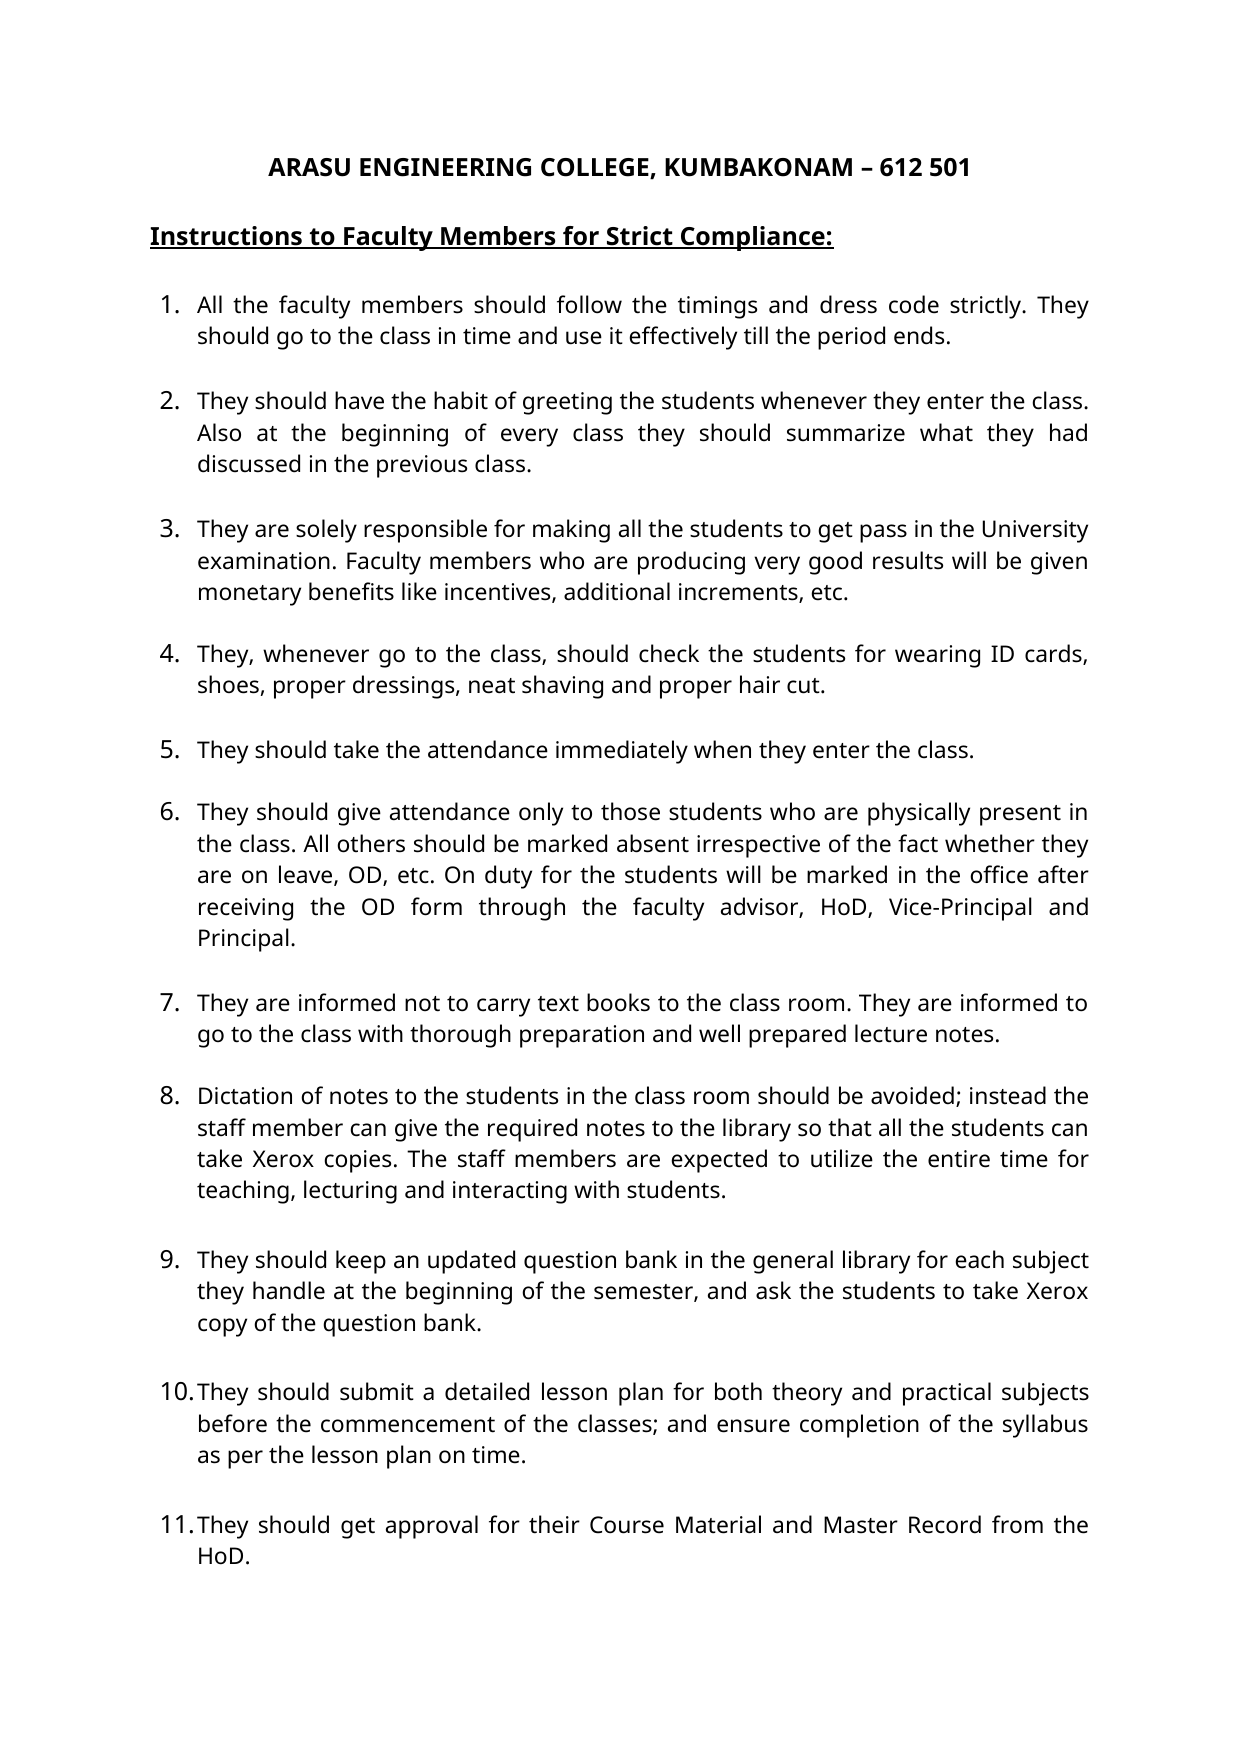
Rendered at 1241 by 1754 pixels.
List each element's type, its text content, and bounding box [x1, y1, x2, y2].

list All the faculty members should follow the timings and dress code strictly. They should go to the class in time and use it effectively till the period ends. [159, 286, 1090, 352]
text Instructions to Faculty Members for Strict Compliance: [150, 218, 1090, 252]
list They should get approval for their Course Material and Master Record from the HoD. [159, 1506, 1090, 1572]
list They are informed not to carry text books to the class room. They are informed to go to the class with thorough preparation and well prepared lecture notes. [159, 984, 1090, 1049]
list They should give attendance only to those students who are physically present in the class. All others should be marked absent irrespective of the fact whether they are on leave, OD, etc. On duty for the students will be marked in the office after receiving the OD form through the faculty advisor, HoD, Vice-Principal and Principal. [159, 794, 1090, 953]
list They are solely responsible for making all the students to get pass in the University examination. Faculty members who are producing very good results will be given monetary benefits like incentives, additional increments, etc. [159, 511, 1090, 607]
list They should take the attendance immediately when they enter the class. [159, 732, 1090, 766]
list They should have the habit of greeting the students whenever they enter the class. Also at the beginning of every class they should summarize what they had discussed in the previous class. [159, 383, 1090, 479]
list They should submit a detailed lesson plan for both theory and practical subjects before the commencement of the classes; and ensure completion of the syllabus as per the lesson plan on time. [159, 1374, 1090, 1470]
list Dictation of notes to the students in the class room should be avoided; instead the staff member can give the required notes to the library so that all the students can take Xerox copies. The staff members are expected to utilize the entire time for teaching, lecturing and interacting with students. [159, 1077, 1090, 1205]
list They, whenever go to the class, should check the students for wearing ID cards, shoes, proper dressings, neat shaving and proper hair cut. [159, 635, 1090, 701]
text ARASU ENGINEERING COLLEGE, KUMBAKONAM – 612 501 [150, 150, 1090, 184]
list They should keep an updated question bank in the general library for each subject they handle at the beginning of the semester, and ask the students to take Xerox copy of the question bank. [159, 1241, 1090, 1338]
